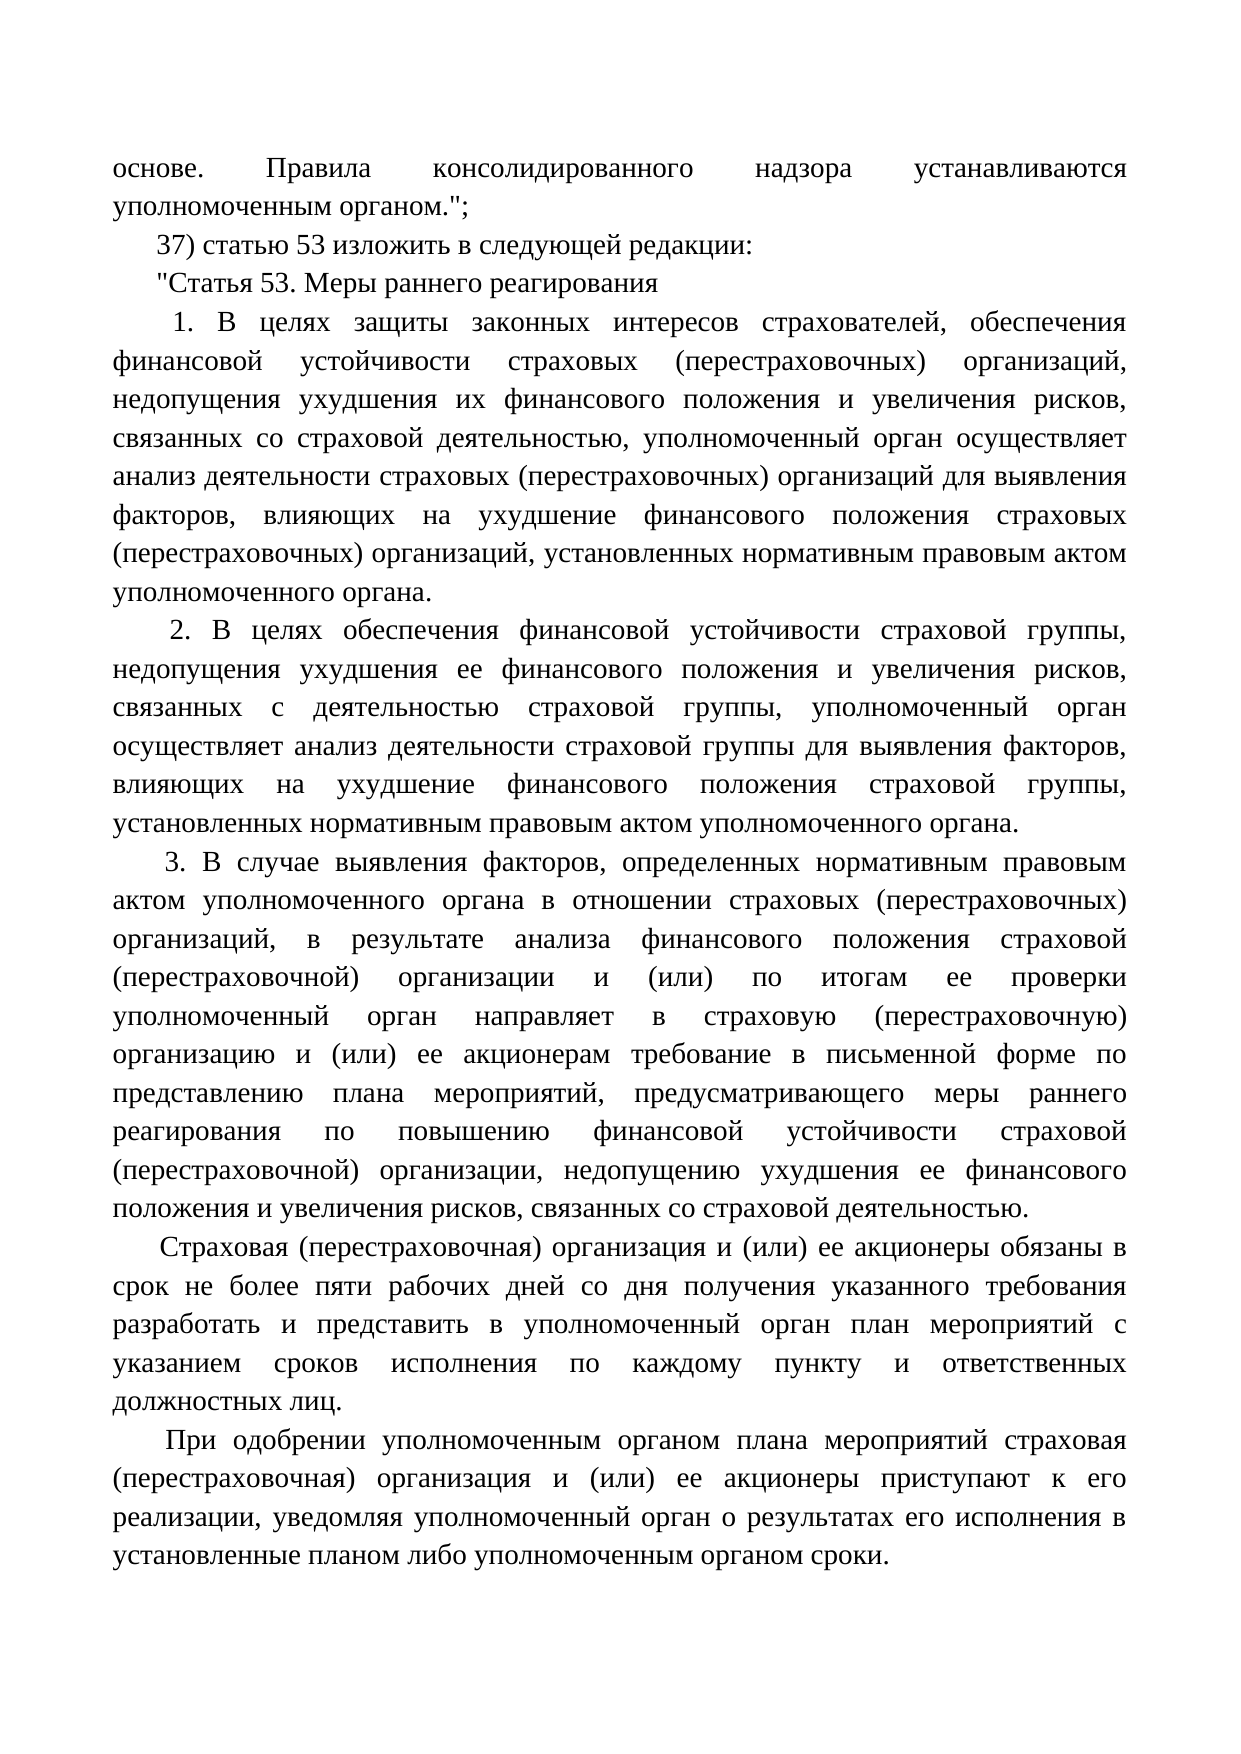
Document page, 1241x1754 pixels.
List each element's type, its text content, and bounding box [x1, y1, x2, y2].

text 3. В случае выявления факторов, определенных нормативным правовым актом уполномоченного органа в отношении страховых (перестраховочных) организаций, в результате анализа финансового положения страховой (перестраховочной) организации и (или) по итогам ее проверки уполномоченный орган направляет в страховую (перестраховочную) организацию и (или) ее акционерам требование в письменной форме по представлению плана мероприятий, предусматривающего меры раннего реагирования по повышению финансовой устойчивости страховой (перестраховочной) организации, недопущению ухудшения ее финансового положения и увеличения рисков, связанных со страховой деятельностью. [112, 844, 1128, 1224]
text Страховая (перестраховочная) организация и (или) ее акционеры обязаны в срок не более пяти рабочих дней со дня получения указанного требования разработать и представить в уполномоченный орган план мероприятий с указанием сроков исполнения по каждому пункту и ответственных должностных лиц. [112, 1229, 1128, 1417]
text При одобрении уполномоченным органом плана мероприятий страховая (перестраховочная) организация и (или) ее акционеры приступают к его реализации, уведомляя уполномоченный орган о результатах его исполнения в установленные планом либо уполномоченным органом сроки. [112, 1422, 1128, 1571]
text "Статья 53. Меры раннего реагирования [112, 266, 1128, 299]
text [112, 150, 1128, 222]
text 1. В целях защиты законных интересов страхователей, обеспечения финансовой устойчивости страховых (перестраховочных) организаций, недопущения ухудшения их финансового положения и увеличения рисков, связанных со страховой деятельностью, уполномоченный орган осуществляет анализ деятельности страховых (перестраховочных) организаций для выявления факторов, влияющих на ухудшение финансового положения страховых (перестраховочных) организаций, установленных нормативным правовым актом уполномоченного органа. [112, 304, 1128, 607]
text 37) статью 53 изложить в следующей редакции: [112, 227, 1128, 261]
text 2. В целях обеспечения финансовой устойчивости страховой группы, недопущения ухудшения ее финансового положения и увеличения рисков, связанных с деятельностью страховой группы, уполномоченный орган осуществляет анализ деятельности страховой группы для выявления факторов, влияющих на ухудшение финансового положения страховой группы, установленных нормативным правовым актом уполномоченного органа. [112, 612, 1128, 839]
